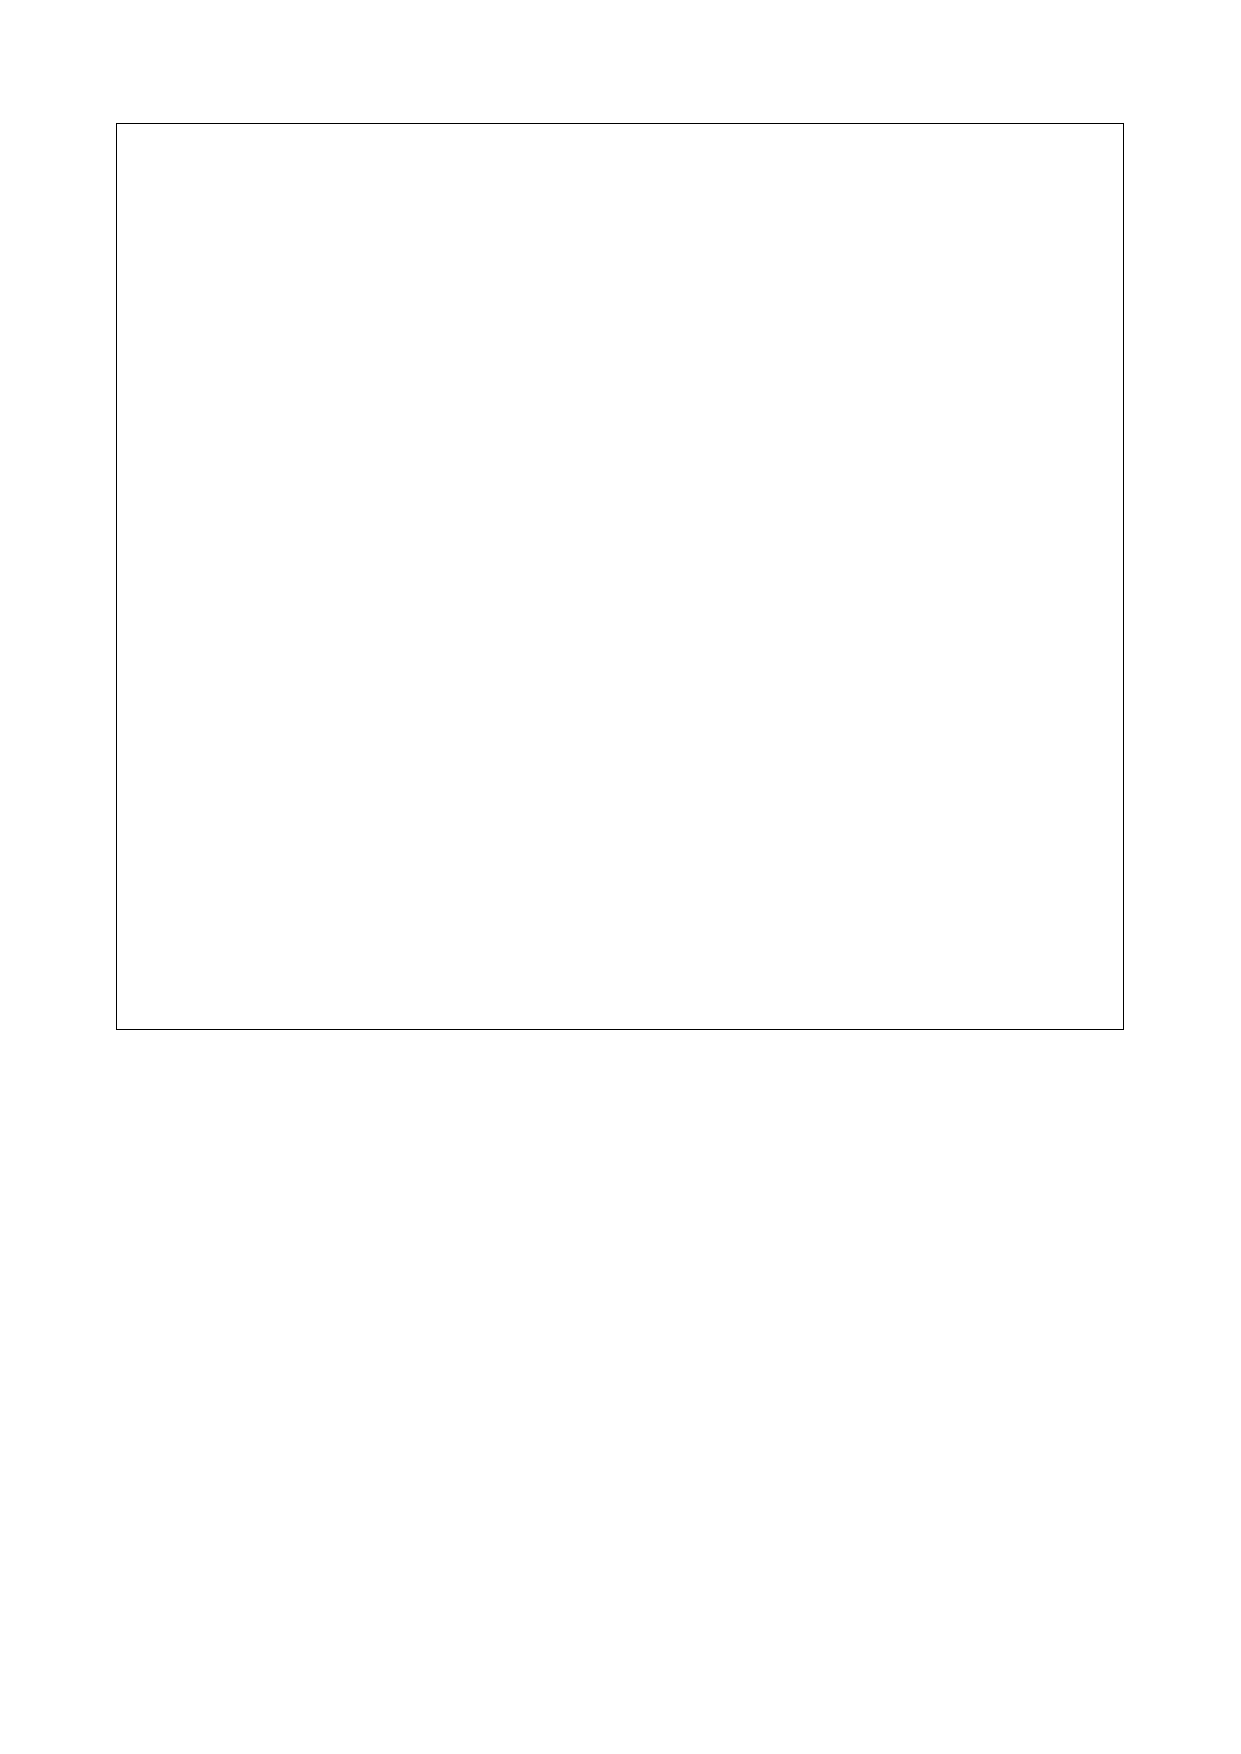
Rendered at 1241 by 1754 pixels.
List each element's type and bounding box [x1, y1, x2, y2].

table_cell [117, 124, 1123, 1029]
